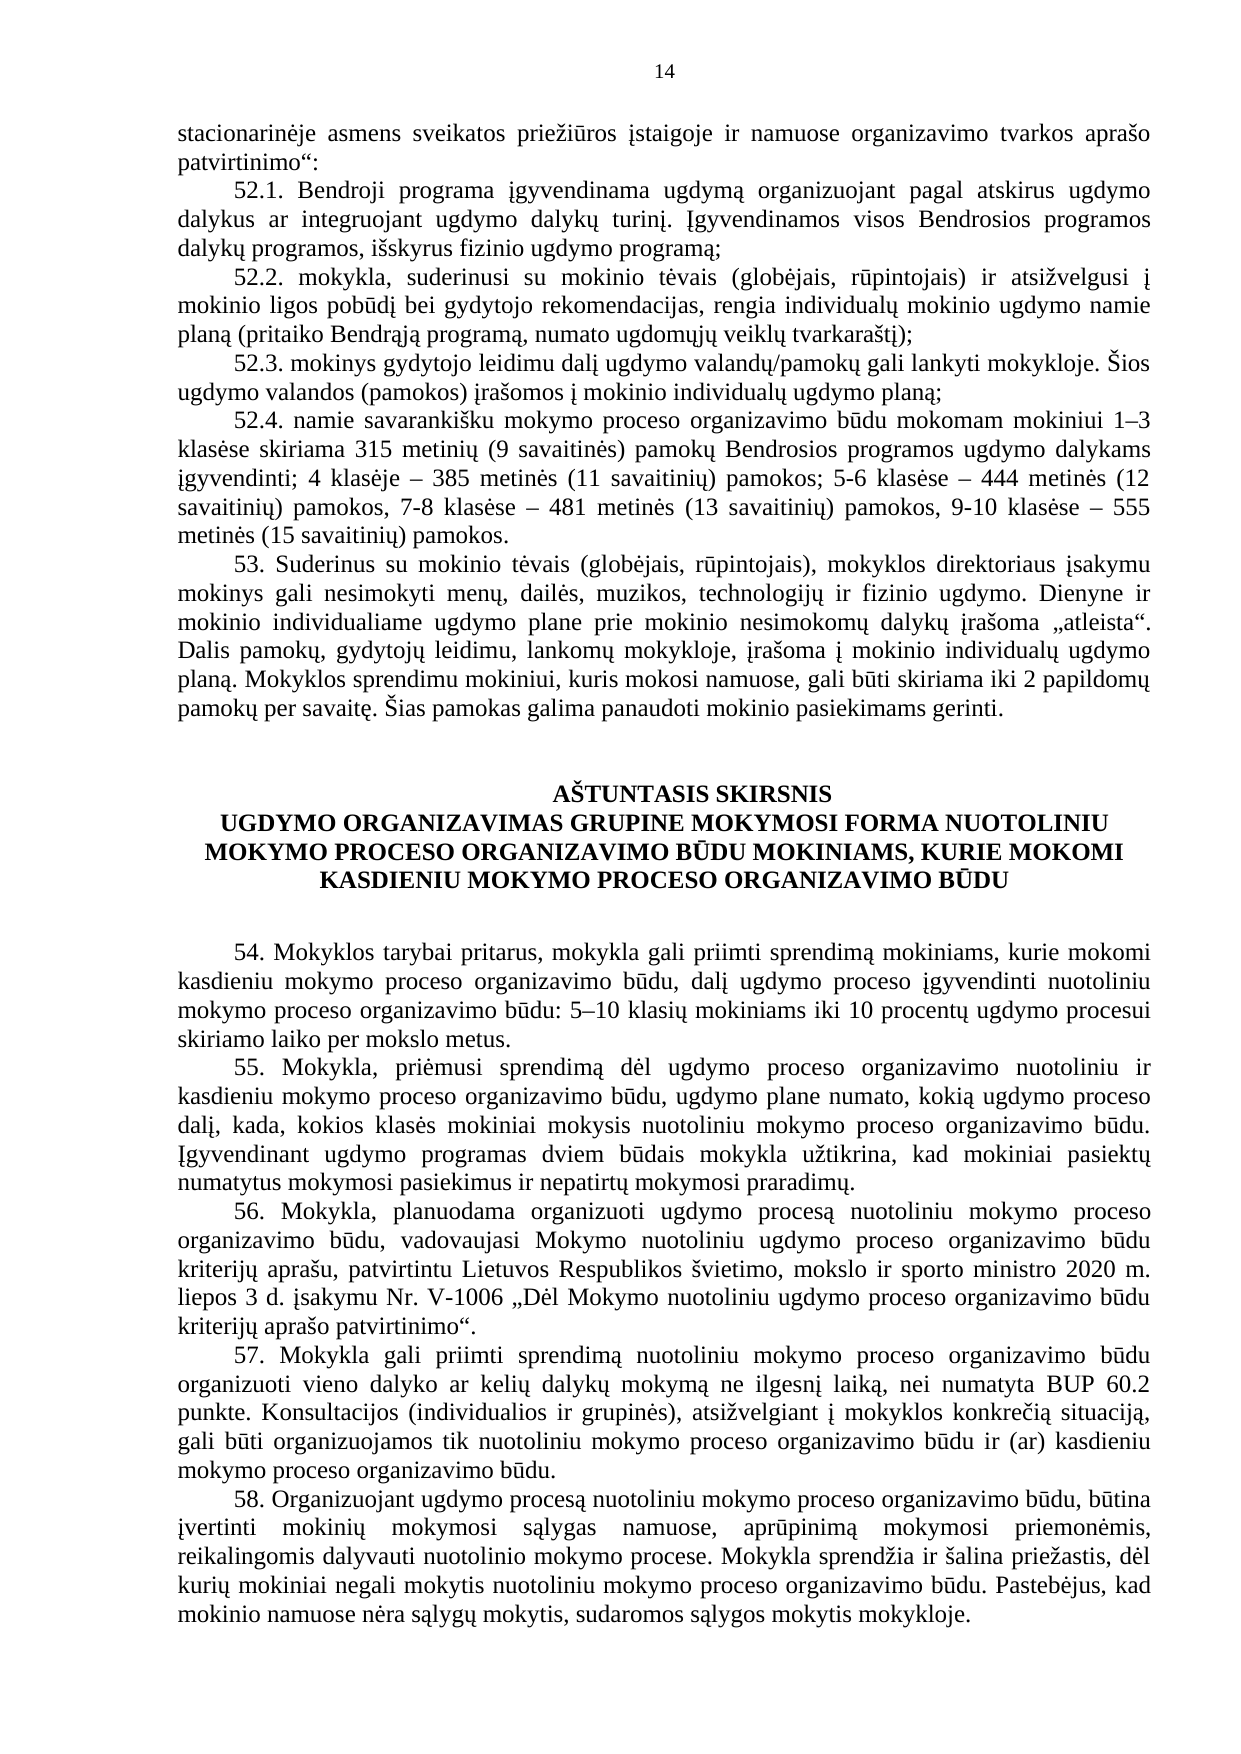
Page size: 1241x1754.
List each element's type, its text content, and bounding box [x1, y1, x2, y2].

text 54. Mokyklos tarybai pritarus, mokykla gali priimti sprendimą mokiniams, kurie mokomi kasdieniu mokymo proceso organizavimo būdu, dalį ugdymo proceso įgyvendinti nuotoliniu mokymo proceso organizavimo būdu: 5–10 klasių mokiniams iki 10 procentų ugdymo procesui skiriamo laiko per mokslo metus. [177, 937, 1152, 1052]
text 58. Organizuojant ugdymo procesą nuotoliniu mokymo proceso organizavimo būdu, būtina įvertinti mokinių mokymosi sąlygas namuose, aprūpinimą mokymosi priemonėmis, reikalingomis dalyvauti nuotolinio mokymo procese. Mokykla sprendžia ir šalina priežastis, dėl kurių mokiniai negali mokytis nuotoliniu mokymo proceso organizavimo būdu. Pastebėjus, kad mokinio namuose nėra sąlygų mokytis, sudaromos sąlygos mokytis mokykloje. [177, 1484, 1152, 1627]
text 52.2. mokykla, suderinusi su mokinio tėvais (globėjais, rūpintojais) ir atsižvelgusi į mokinio ligos pobūdį bei gydytojo rekomendacijas, rengia individualų mokinio ugdymo namie planą (pritaiko Bendrąją programą, numato ugdomųjų veiklų tvarkaraštį); [177, 262, 1152, 348]
text 52.1. Bendroji programa įgyvendinama ugdymą organizuojant pagal atskirus ugdymo dalykus ar integruojant ugdymo dalykų turinį. Įgyvendinamos visos Bendrosios programos dalykų programos, išskyrus fizinio ugdymo programą; [177, 176, 1152, 262]
text 52.4. namie savarankišku mokymo proceso organizavimo būdu mokomam mokiniui 1–3 klasėse skiriama 315 metinių (9 savaitinės) pamokų Bendrosios programos ugdymo dalykams įgyvendinti; 4 klasėje – 385 metinės (11 savaitinių) pamokos; 5-6 klasėse – 444 metinės (12 savaitinių) pamokos, 7-8 klasėse – 481 metinės (13 savaitinių) pamokos, 9-10 klasėse – 555 metinės (15 savaitinių) pamokos. [177, 406, 1152, 549]
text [177, 118, 1152, 176]
text 53. Suderinus su mokinio tėvais (globėjais, rūpintojais), mokyklos direktoriaus įsakymu mokinys gali nesimokyti menų, dailės, muzikos, technologijų ir fizinio ugdymo. Dienyne ir mokinio individualiame ugdymo plane prie mokinio nesimokomų dalykų įrašoma „atleista“. Dalis pamokų, gydytojų leidimu, lankomų mokykloje, įrašoma į mokinio individualų ugdymo planą. Mokyklos sprendimu mokiniui, kuris mokosi namuose, gali būti skiriama iki 2 papildomų pamokų per savaitę. Šias pamokas galima panaudoti mokinio pasiekimams gerinti. [177, 549, 1152, 722]
text 56. Mokykla, planuodama organizuoti ugdymo procesą nuotoliniu mokymo proceso organizavimo būdu, vadovaujasi Mokymo nuotoliniu ugdymo proceso organizavimo būdu kriterijų aprašu, patvirtintu Lietuvos Respublikos švietimo, mokslo ir sporto ministro 2020 m. liepos 3 d. įsakymu Nr. V-1006 „Dėl Mokymo nuotoliniu ugdymo proceso organizavimo būdu kriterijų aprašo patvirtinimo“. [177, 1196, 1152, 1340]
text UGDYMO ORGANIZAVIMAS GRUPINE MOKYMOSI FORMA NUOTOLINIU MOKYMO PROCESO ORGANIZAVIMO BŪDU MOKINIAMS, KURIE MOKOMI KASDIENIU MOKYMO PROCESO ORGANIZAVIMO BŪDU [177, 808, 1152, 894]
text 57. Mokykla gali priimti sprendimą nuotoliniu mokymo proceso organizavimo būdu organizuoti vieno dalyko ar kelių dalykų mokymą ne ilgesnį laiką, nei numatyta BUP 60.2 punkte. Konsultacijos (individualios ir grupinės), atsižvelgiant į mokyklos konkrečią situaciją, gali būti organizuojamos tik nuotoliniu mokymo proceso organizavimo būdu ir (ar) kasdieniu mokymo proceso organizavimo būdu. [177, 1340, 1152, 1484]
text AŠTUNTASIS SKIRSNIS [177, 779, 1152, 808]
text 55. Mokykla, priėmusi sprendimą dėl ugdymo proceso organizavimo nuotoliniu ir kasdieniu mokymo proceso organizavimo būdu, ugdymo plane numato, kokią ugdymo proceso dalį, kada, kokios klasės mokiniai mokysis nuotoliniu mokymo proceso organizavimo būdu. Įgyvendinant ugdymo programas dviem būdais mokykla užtikrina, kad mokiniai pasiektų numatytus mokymosi pasiekimus ir nepatirtų mokymosi praradimų. [177, 1052, 1152, 1196]
text 52.3. mokinys gydytojo leidimu dalį ugdymo valandų/pamokų gali lankyti mokykloje. Šios ugdymo valandos (pamokos) įrašomos į mokinio individualų ugdymo planą; [177, 348, 1152, 406]
